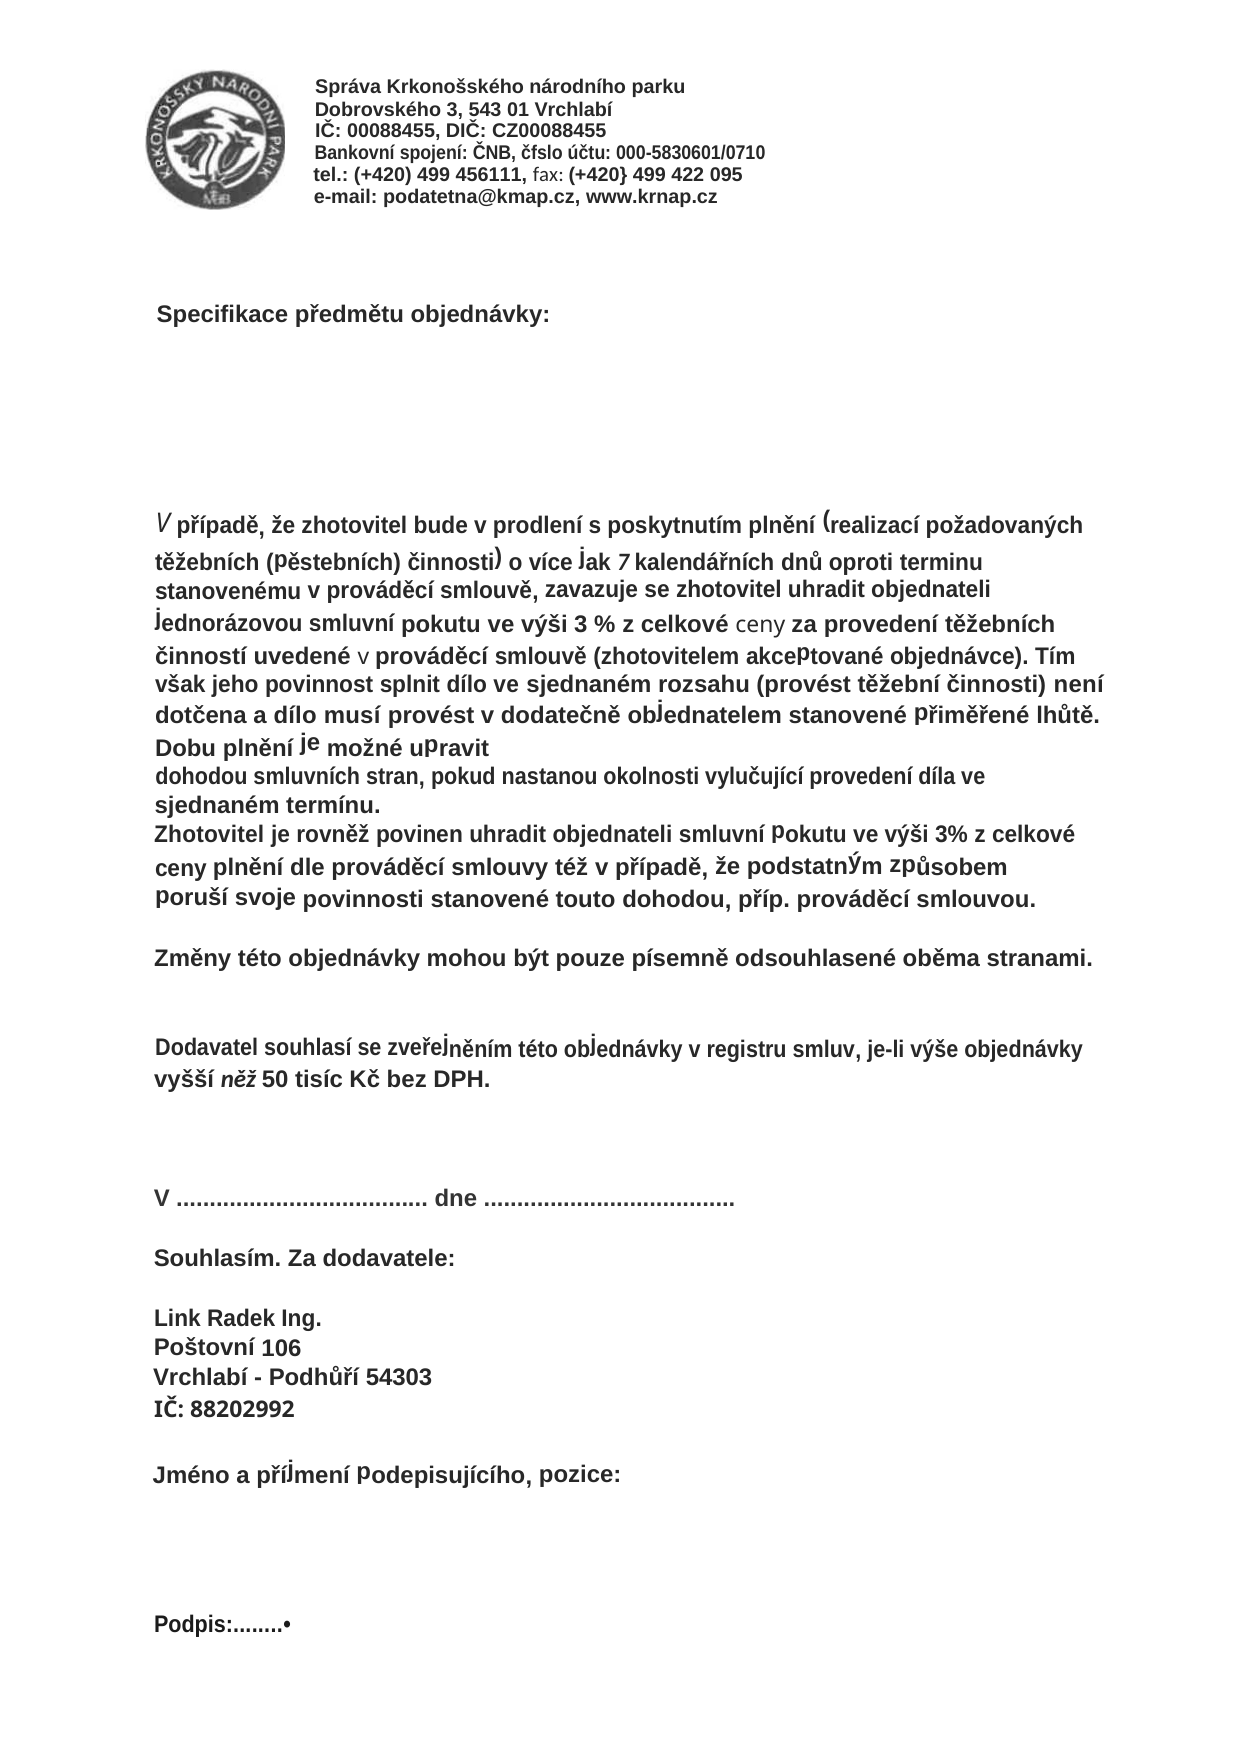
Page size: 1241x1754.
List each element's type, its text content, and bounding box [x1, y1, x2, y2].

text Správa Krkonošského národního parku Dobrovského 3, 543 01 Vrchlabí [314, 75, 798, 121]
text Bankovní spojení: ČNB, čfslo účtu: 000-5830601/0710 tel.: (+420) 499 456111, fax: (+420} 499 422 095 [313, 143, 798, 187]
text Podpis: • [154, 1610, 1107, 1638]
text Jméno a příjmení podepisujícího, pozice: [152, 1455, 1107, 1489]
text Link Radek Ing. [153, 1304, 322, 1331]
text Změny této objednávky mohou být pouze písemně odsouhlasené oběma stranami. [154, 944, 1107, 972]
text Poštovní 106 [153, 1333, 315, 1362]
text e-mail: podatetna@kmap.cz, www.krnap.cz [313, 187, 1107, 208]
text V případě, že zhotovitel bude v prodlení s poskytnutím plnění (realizací požadovaných těžebních (pěstebních) činnosti) o více jak 7 kalendářních dnů oproti terminu stanovenému v prováděcí smlouvě, zavazuje se zhotovitel uhradit objednateli jednorázovou smluvní pokutu ve výši 3 % z celkové ceny za provedení těžebních činností uvedené v prováděcí smlouvě (zhotovitelem akceptované objednávce). Tím však jeho povinnost splnit dílo ve sjednaném rozsahu (provést těžební činnosti) není dotčena a dílo musí provést v dodatečně objednatelem stanovené přiměřené lhůtě. Dobu plnění je možné upravit [155, 506, 1104, 761]
text IČ: 00088455, DIČ: CZ00088455 [315, 121, 1107, 142]
text Zhotovitel je rovněž povinen uhradit objednateli smluvní pokutu ve výši 3% z celkové ceny plnění dle prováděcí smlouvy též v případě, že podstatným způsobem poruší svoje povinnosti stanovené touto dohodou, příp. prováděcí smlouvou. [154, 819, 1082, 914]
text Vrchlabí - Podhůří 54303 [153, 1363, 1107, 1391]
text IČ: 88202992 [154, 1393, 1107, 1424]
text Souhlasím. Za dodavatele: [153, 1244, 1107, 1272]
text Specifikace předmětu objednávky: [156, 300, 1107, 328]
text V ...................................... dne ...................................... [153, 1184, 1107, 1212]
text Dodavatel souhlasí se zveřejněním této objednávky v registru smluv, je-li výše objednávky vyšší něž 50 tisíc Kč bez DPH. [154, 1028, 1084, 1094]
text dohodou smluvních stran, pokud nastanou okolnosti vylučující provedení díla ve sjednaném termínu. [154, 762, 1107, 818]
picture [145, 69, 285, 210]
